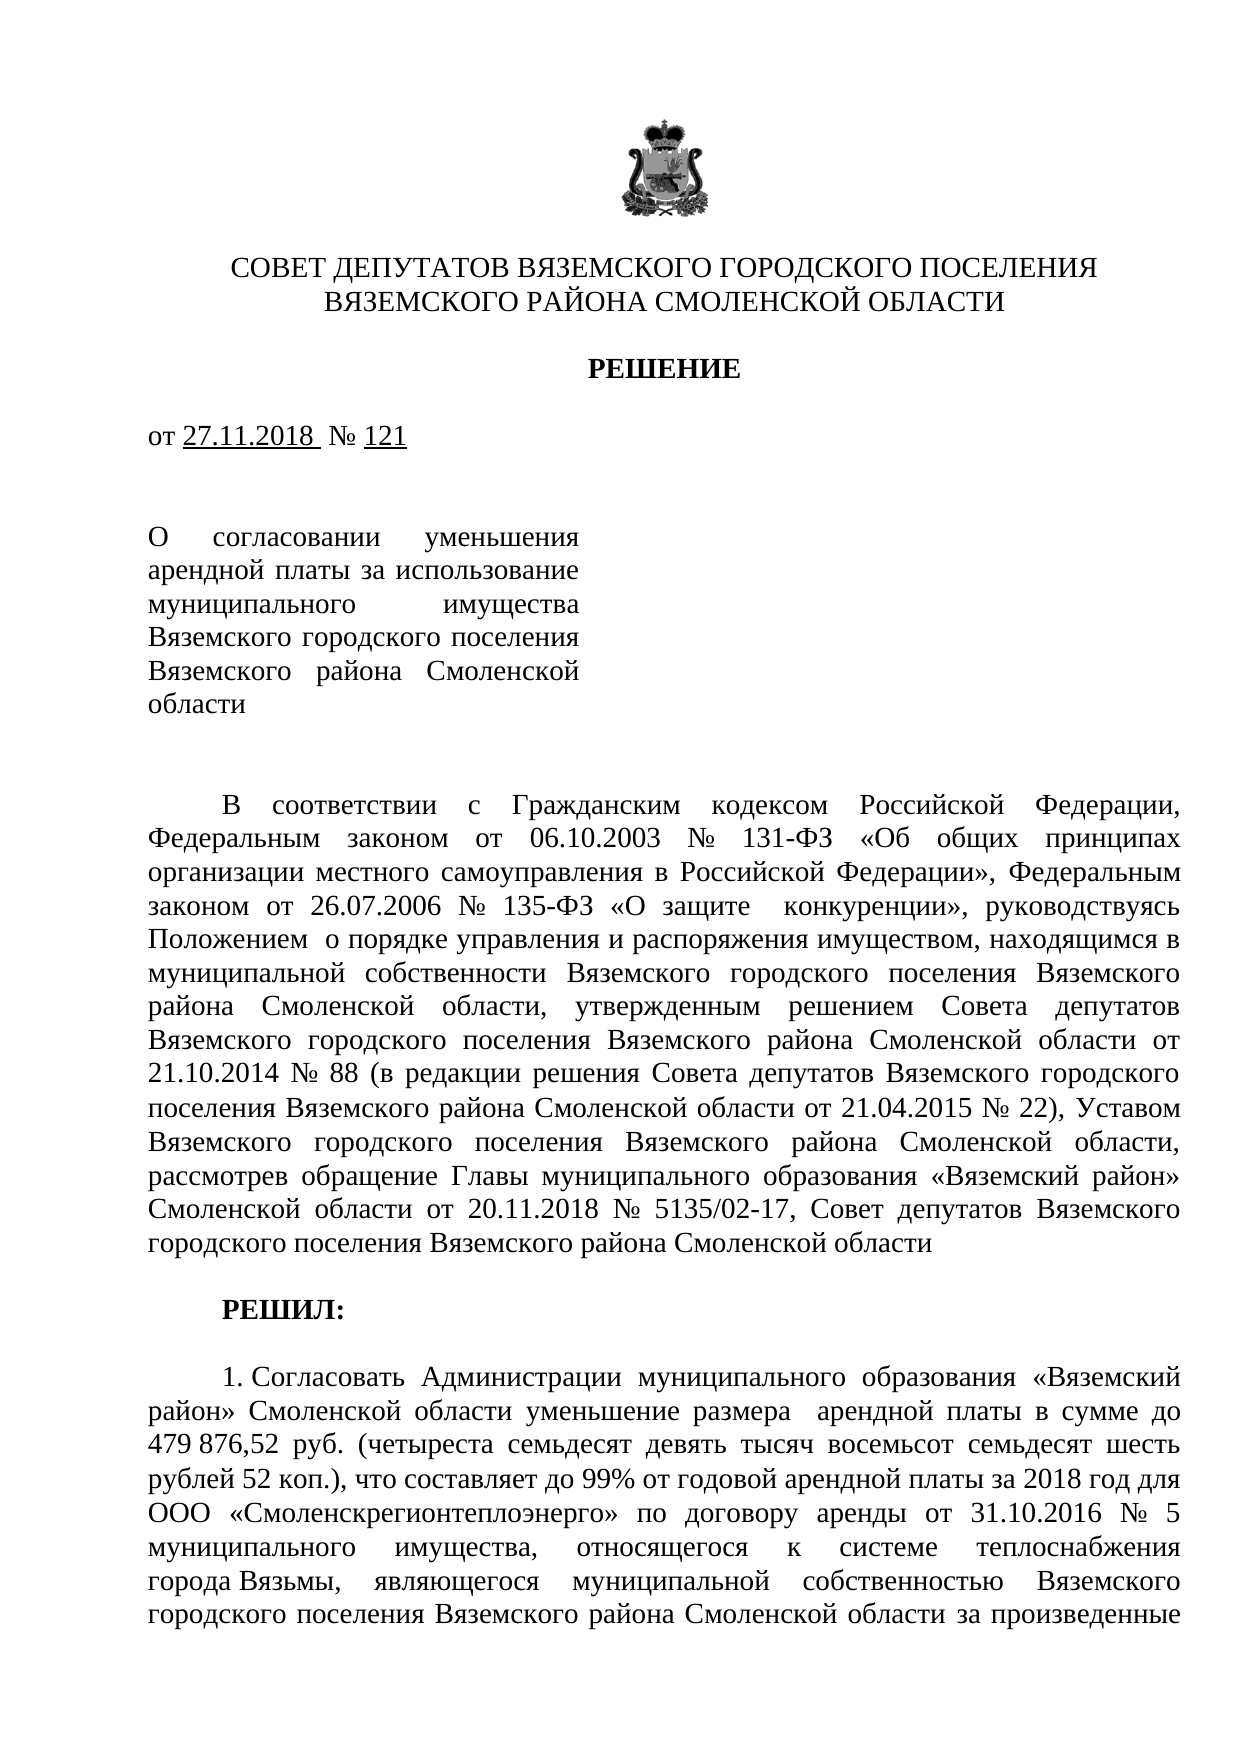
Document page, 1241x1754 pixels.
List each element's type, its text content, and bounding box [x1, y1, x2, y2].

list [148, 1359, 1181, 1630]
text РЕШИЛ: [148, 1292, 1181, 1326]
text СОВЕТ ДЕПУТАТОВ ВЯЗЕМСКОГО ГОРОДСКОГО ПОСЕЛЕНИЯ [148, 250, 1181, 284]
text от 27.11.2018 № 121 [148, 418, 1181, 452]
table_header О согласовании уменьшения арендной платы за использование муниципального имущества Вяземского городского поселения Вяземского района Смоленской области [136, 519, 591, 720]
text В соответствии с Гражданским кодексом Российской Федерации, Федеральным законом от 06.10.2003 № 131-ФЗ «Об общих принципах организации местного самоуправления в Российской Федерации», Федеральным законом от 26.07.2006 № 135-ФЗ «О защите конкуренции», руководствуясь Положением о порядке управления и распоряжения имуществом, находящимся в муниципальной собственности Вяземского городского поселения Вяземского района Смоленской области, утвержденным решением Совета депутатов Вяземского городского поселения Вяземского района Смоленской области от 21.10.2014 № 88 (в редакции решения Совета депутатов Вяземского городского поселения Вяземского района Смоленской области от 21.04.2015 № 22), Уставом Вяземского городского поселения Вяземского района Смоленской области, рассмотрев обращение Главы муниципального образования «Вяземский район» Смоленской области от 20.11.2018 № 5135/02-17, Совет депутатов Вяземского городского поселения Вяземского района Смоленской области [148, 787, 1181, 1259]
text ВЯЗЕМСКОГО РАЙОНА СМОЛЕНСКОЙ ОБЛАСТИ [148, 284, 1181, 317]
picture [620, 118, 709, 217]
text РЕШЕНИЕ [148, 351, 1181, 384]
